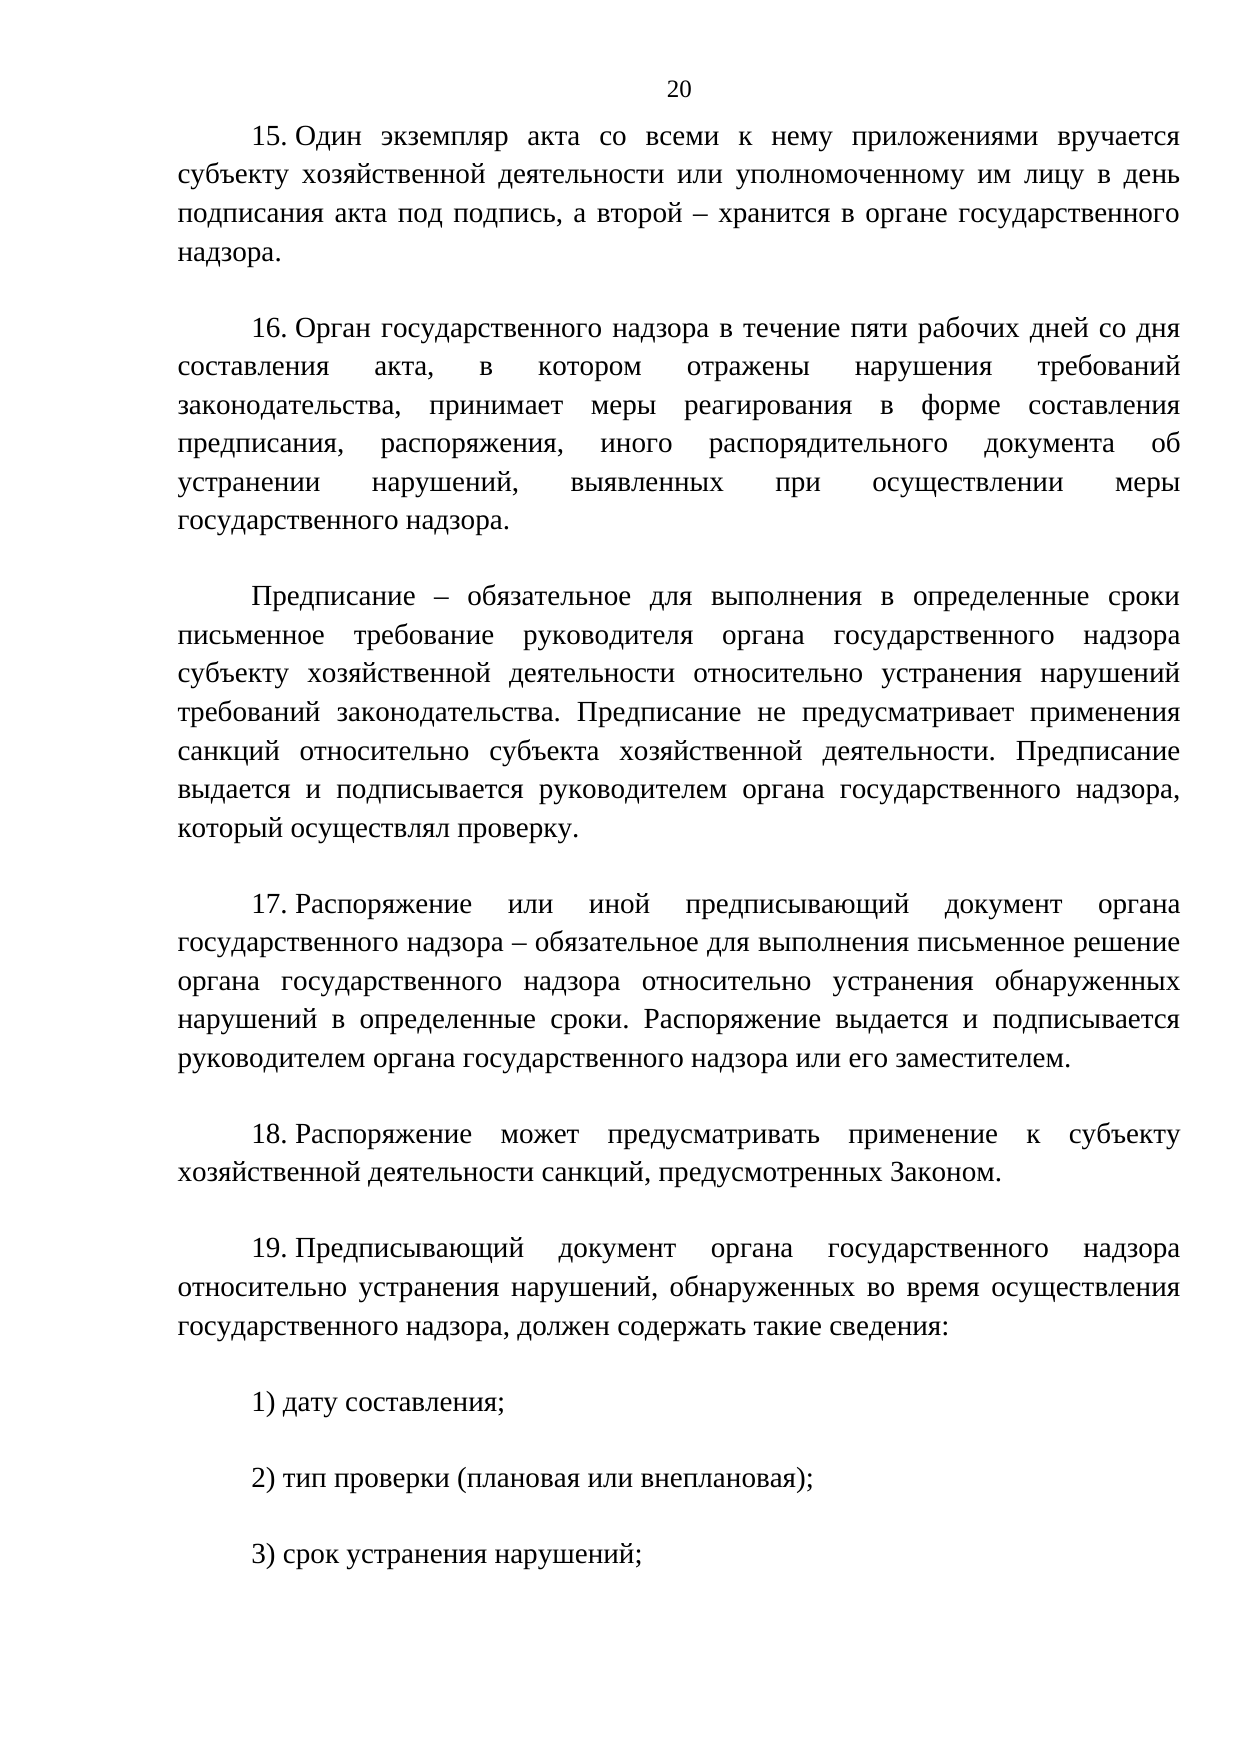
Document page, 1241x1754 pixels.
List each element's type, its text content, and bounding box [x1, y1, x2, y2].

text Предписание – обязательное для выполнения в определенные сроки письменное требование руководителя органа государственного надзора субъекту хозяйственной деятельности относительно устранения нарушений требований законодательства. Предписание не предусматривает применения санкций относительно субъекта хозяйственной деятельности. Предписание выдается и подписывается руководителем органа государственного надзора, который осуществлял проверку. [177, 578, 1181, 843]
text 1) дату составления; [177, 1384, 1181, 1417]
text 3) срок устранения нарушений; [177, 1536, 1181, 1569]
text 16. Орган государственного надзора в течение пяти рабочих дней со дня составления акта, в котором отражены нарушения требований законодательства, принимает меры реагирования в форме составления предписания, распоряжения, иного распорядительного документа об устранении нарушений, выявленных при осуществлении меры государственного надзора. [177, 310, 1181, 536]
text 19. Предписывающий документ органа государственного надзора относительно устранения нарушений, обнаруженных во время осуществления государственного надзора, должен содержать такие сведения: [177, 1231, 1181, 1341]
text 15. Один экземпляр акта со всеми к нему приложениями вручается субъекту хозяйственной деятельности или уполномоченному им лицу в день подписания акта под подпись, а второй – хранится в органе государственного надзора. [177, 118, 1181, 267]
text 18. Распоряжение может предусматривать применение к субъекту хозяйственной деятельности санкций, предусмотренных Законом. [177, 1116, 1181, 1188]
text 17. Распоряжение или иной предписывающий документ органа государственного надзора – обязательное для выполнения письменное решение органа государственного надзора относительно устранения обнаруженных нарушений в определенные сроки. Распоряжение выдается и подписывается руководителем органа государственного надзора или его заместителем. [177, 886, 1181, 1073]
text 2) тип проверки (плановая или внеплановая); [177, 1460, 1181, 1493]
